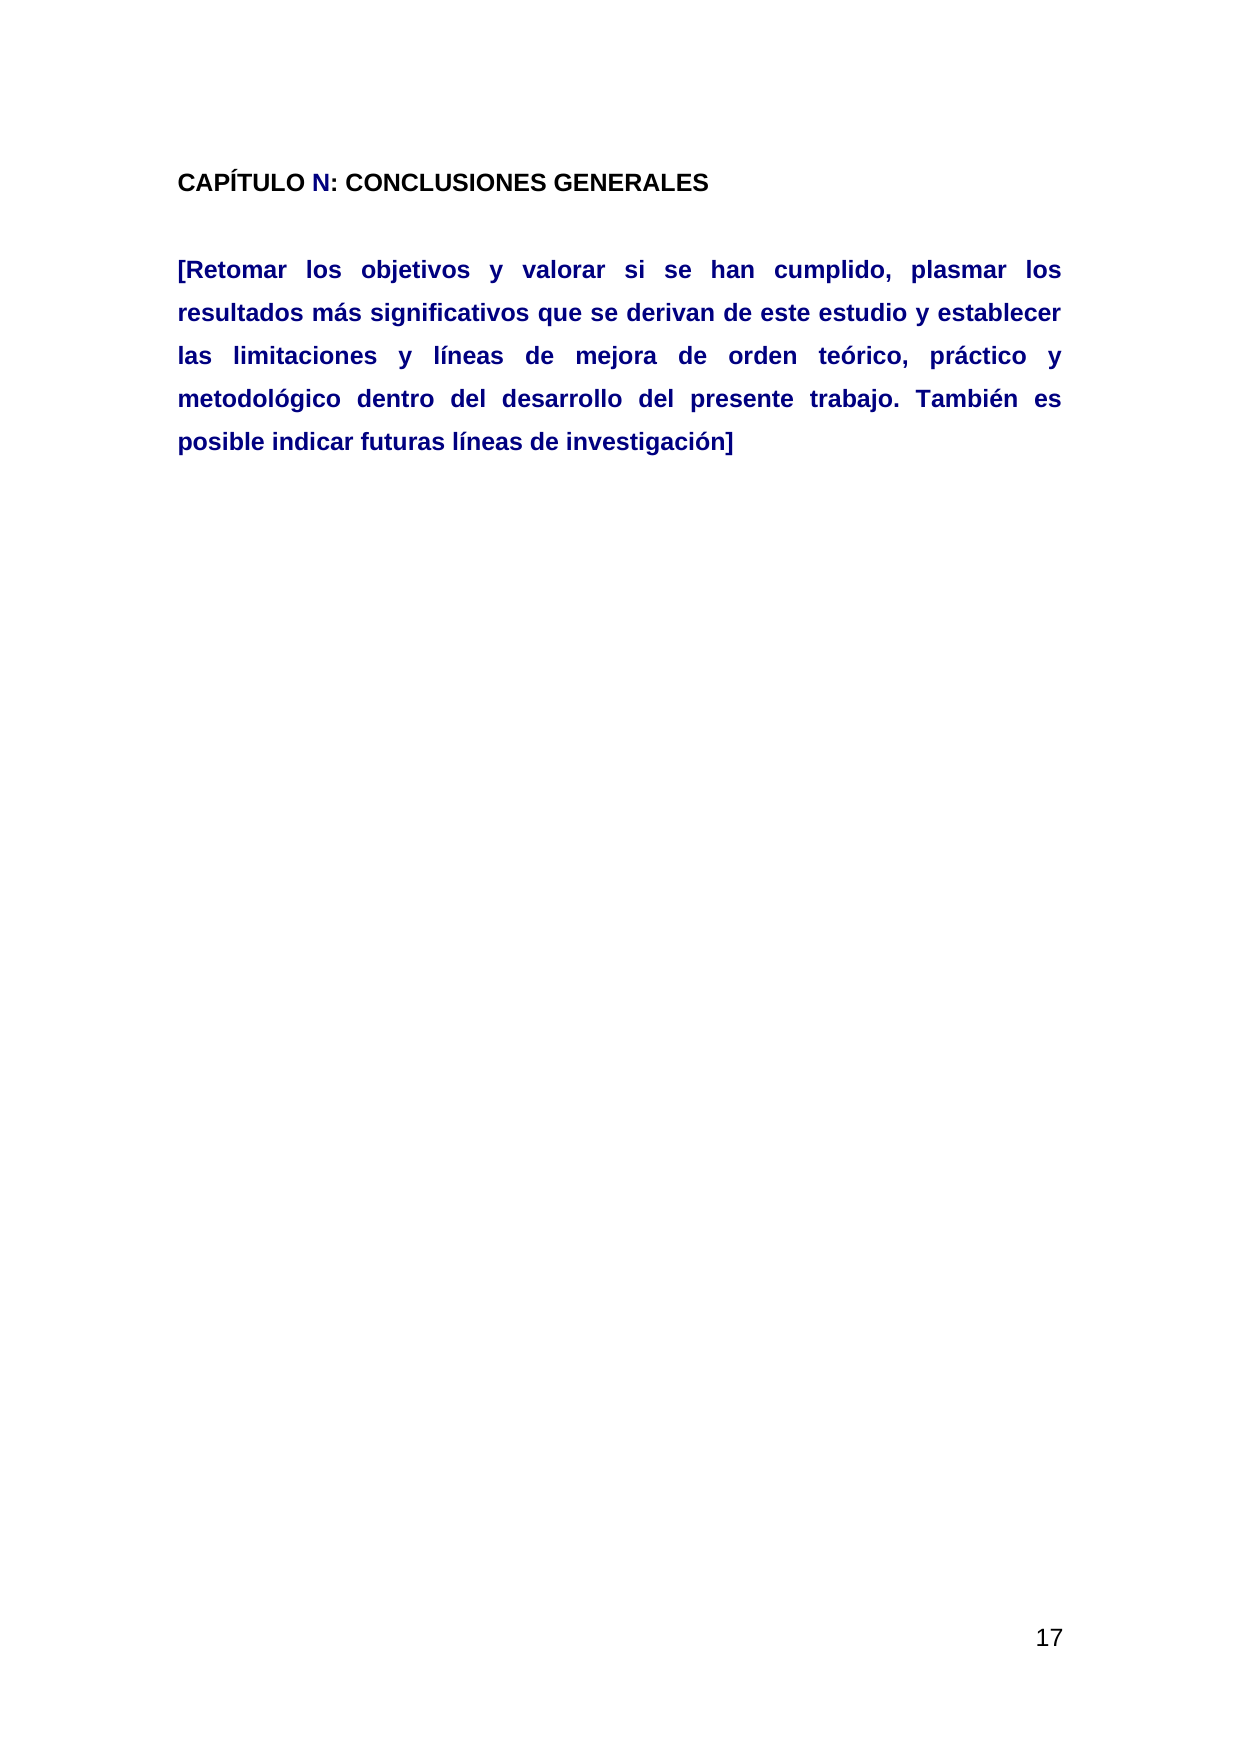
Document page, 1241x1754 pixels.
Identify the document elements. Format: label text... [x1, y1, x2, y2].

text [Retomar los objetivos y valorar si se han cumplido, plasmar los resultados más significativos que se derivan de este estudio y establecer las limitaciones y líneas de mejora de orden teórico, práctico y metodológico dentro del desarrollo del presente trabajo. También es posible indicar futuras líneas de investigación] [177, 255, 1063, 456]
text CAPÍTULO N: CONCLUSIONES GENERALES [177, 168, 1063, 197]
